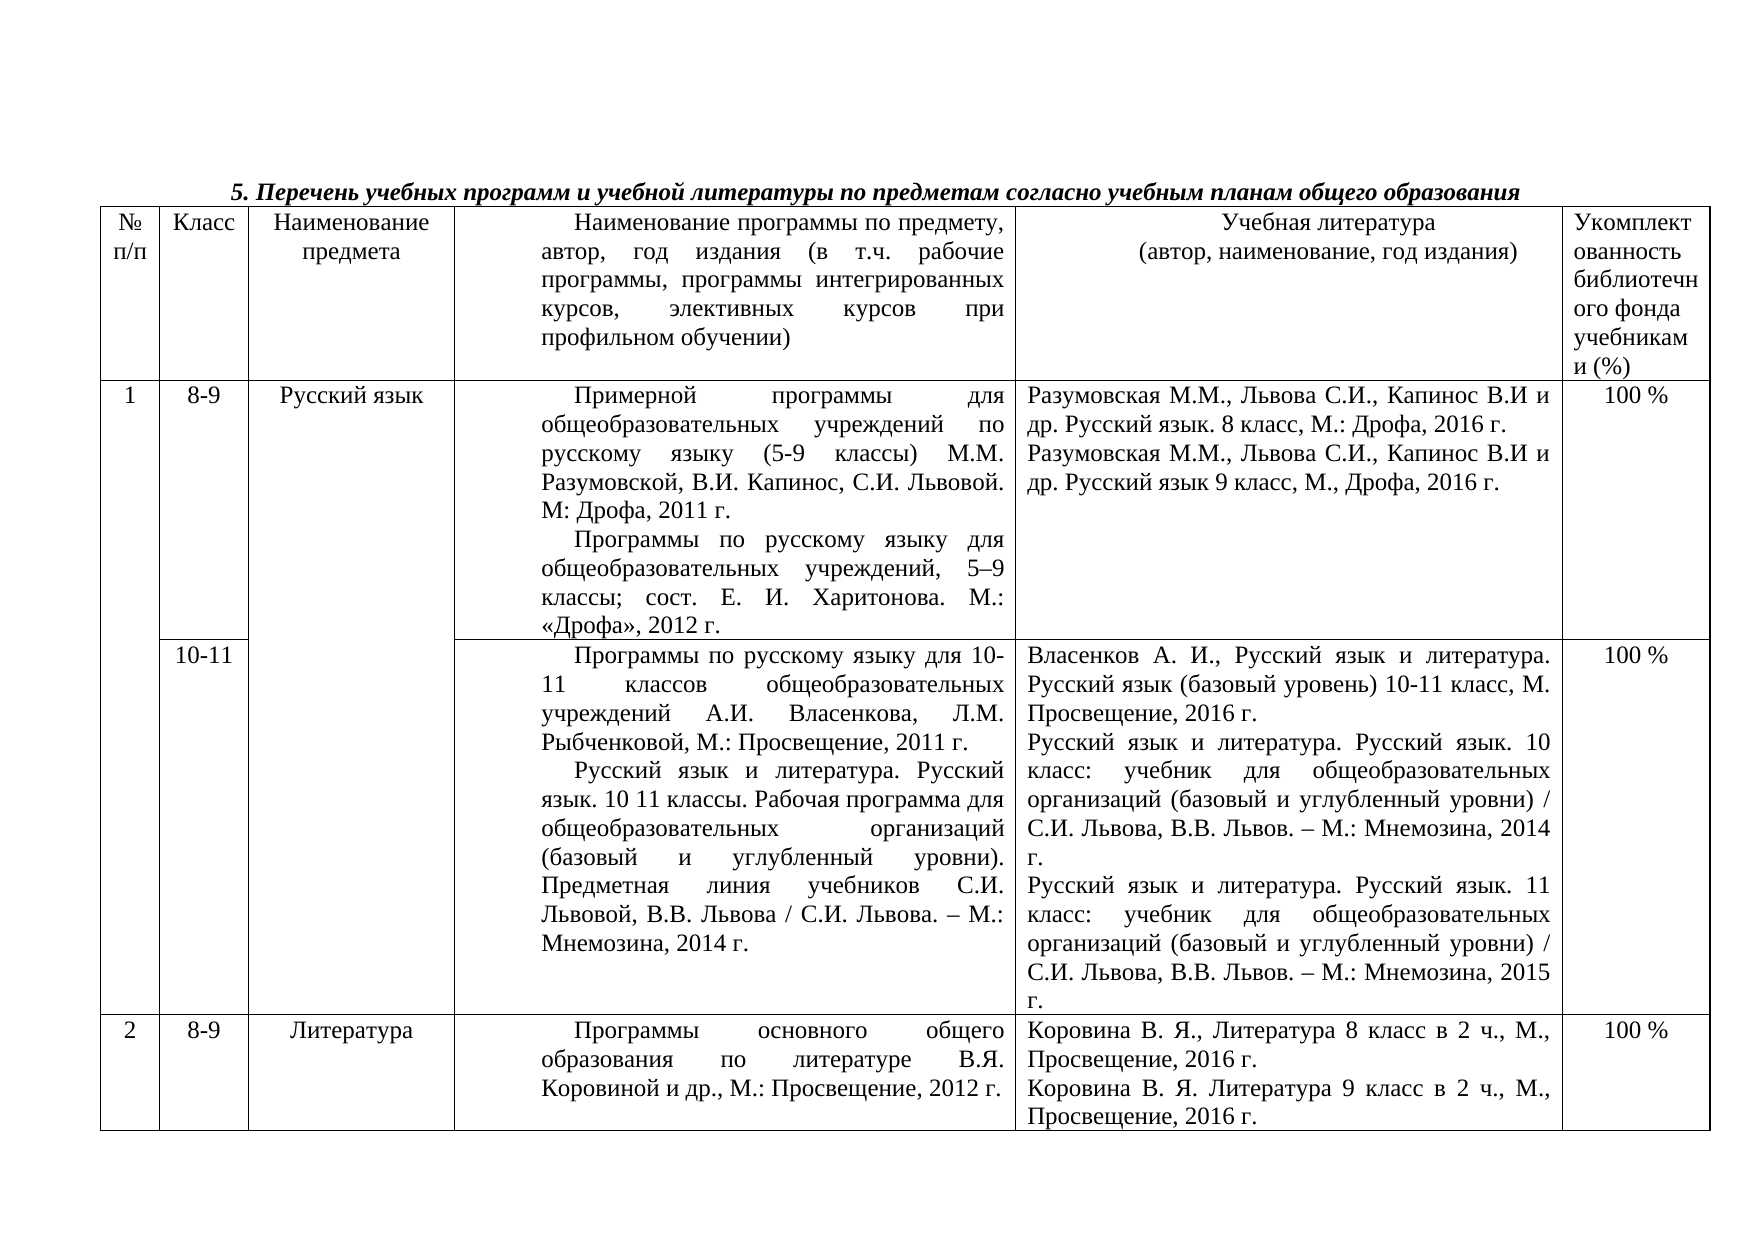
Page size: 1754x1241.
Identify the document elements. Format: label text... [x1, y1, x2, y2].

table_cell Программы по русскому языку для 10-11 классов общеобразовательных учреждений А.И. Власенкова, Л.М. Рыбченковой, М.: Просвещение, 2011 г. Русский язык и литература. Русский язык. 10 11 классы. Рабочая программа для общеобразовательных организаций (базовый и углубленный уровни). Предметная линия учебников С.И. Львовой, В.В. Львова / С.И. Львова. – М.: Мнемозина, 2014 г. [455, 640, 1015, 1014]
table_cell 100 % [1563, 381, 1709, 639]
table_cell 1 [101, 381, 159, 1014]
table_cell 8-9 [160, 1015, 248, 1130]
table_cell 100 % [1563, 640, 1709, 1014]
table_header Класс [160, 207, 248, 379]
table_header Учебная литература (автор, наименование, год издания) [1016, 207, 1562, 379]
table_header Наименование предмета [249, 207, 454, 379]
table_cell Русский язык [249, 381, 454, 1014]
table_cell Власенков А. И., Русский язык и литература. Русский язык (базовый уровень) 10-11 класс, М. Просвещение, 2016 г. Русский язык и литература. Русский язык. 10 класс: учебник для общеобразовательных организаций (базовый и углубленный уровни) / С.И. Львова, В.В. Львов. – М.: Мнемозина, 2014 г. Русский язык и литература. Русский язык. 11 класс: учебник для общеобразовательных организаций (базовый и углубленный уровни) / С.И. Львова, В.В. Львов. – М.: Мнемозина, 2015 г. [1016, 640, 1562, 1014]
table_header № п/п [101, 207, 159, 379]
table_cell 2 [101, 1015, 159, 1130]
table_cell 8-9 [160, 381, 248, 639]
table_cell Литература [249, 1015, 454, 1130]
table_header Укомплектованность библиотечного фонда учебниками (%) [1563, 207, 1709, 379]
table_cell Программы основного общего образования по литературе В.Я. Коровиной и др., М.: Просвещение, 2012 г. [455, 1015, 1015, 1130]
list 5. Перечень учебных программ и учебной литературы по предметам согласно учебным планам общего образования [118, 177, 1636, 206]
table_header Наименование программы по предмету, автор, год издания (в т.ч. рабочие программы, программы интегрированных курсов, элективных курсов при профильном обучении) [455, 207, 1015, 379]
table_cell Примерной программы для общеобразовательных учреждений по русскому языку (5-9 классы) М.М. Разумовской, В.И. Капинос, С.И. Львовой. М: Дрофа, 2011 г. Программы по русскому языку для общеобразовательных учреждений, 5–9 классы; сост. Е. И. Харитонова. М.: «Дрофа», 2012 г. [455, 381, 1015, 639]
table_cell Коровина В. Я., Литература 8 класс в 2 ч., М., Просвещение, 2016 г. Коровина В. Я. Литература 9 класс в 2 ч., М., Просвещение, 2016 г. [1016, 1015, 1562, 1130]
table_cell Разумовская М.М., Львова С.И., Капинос В.И и др. Русский язык. 8 класс, М.: Дрофа, 2016 г. Разумовская М.М., Львова С.И., Капинос В.И и др. Русский язык 9 класс, М., Дрофа, 2016 г. [1016, 381, 1562, 639]
table_cell 100 % [1563, 1015, 1709, 1130]
table_cell 10-11 [160, 640, 248, 1014]
